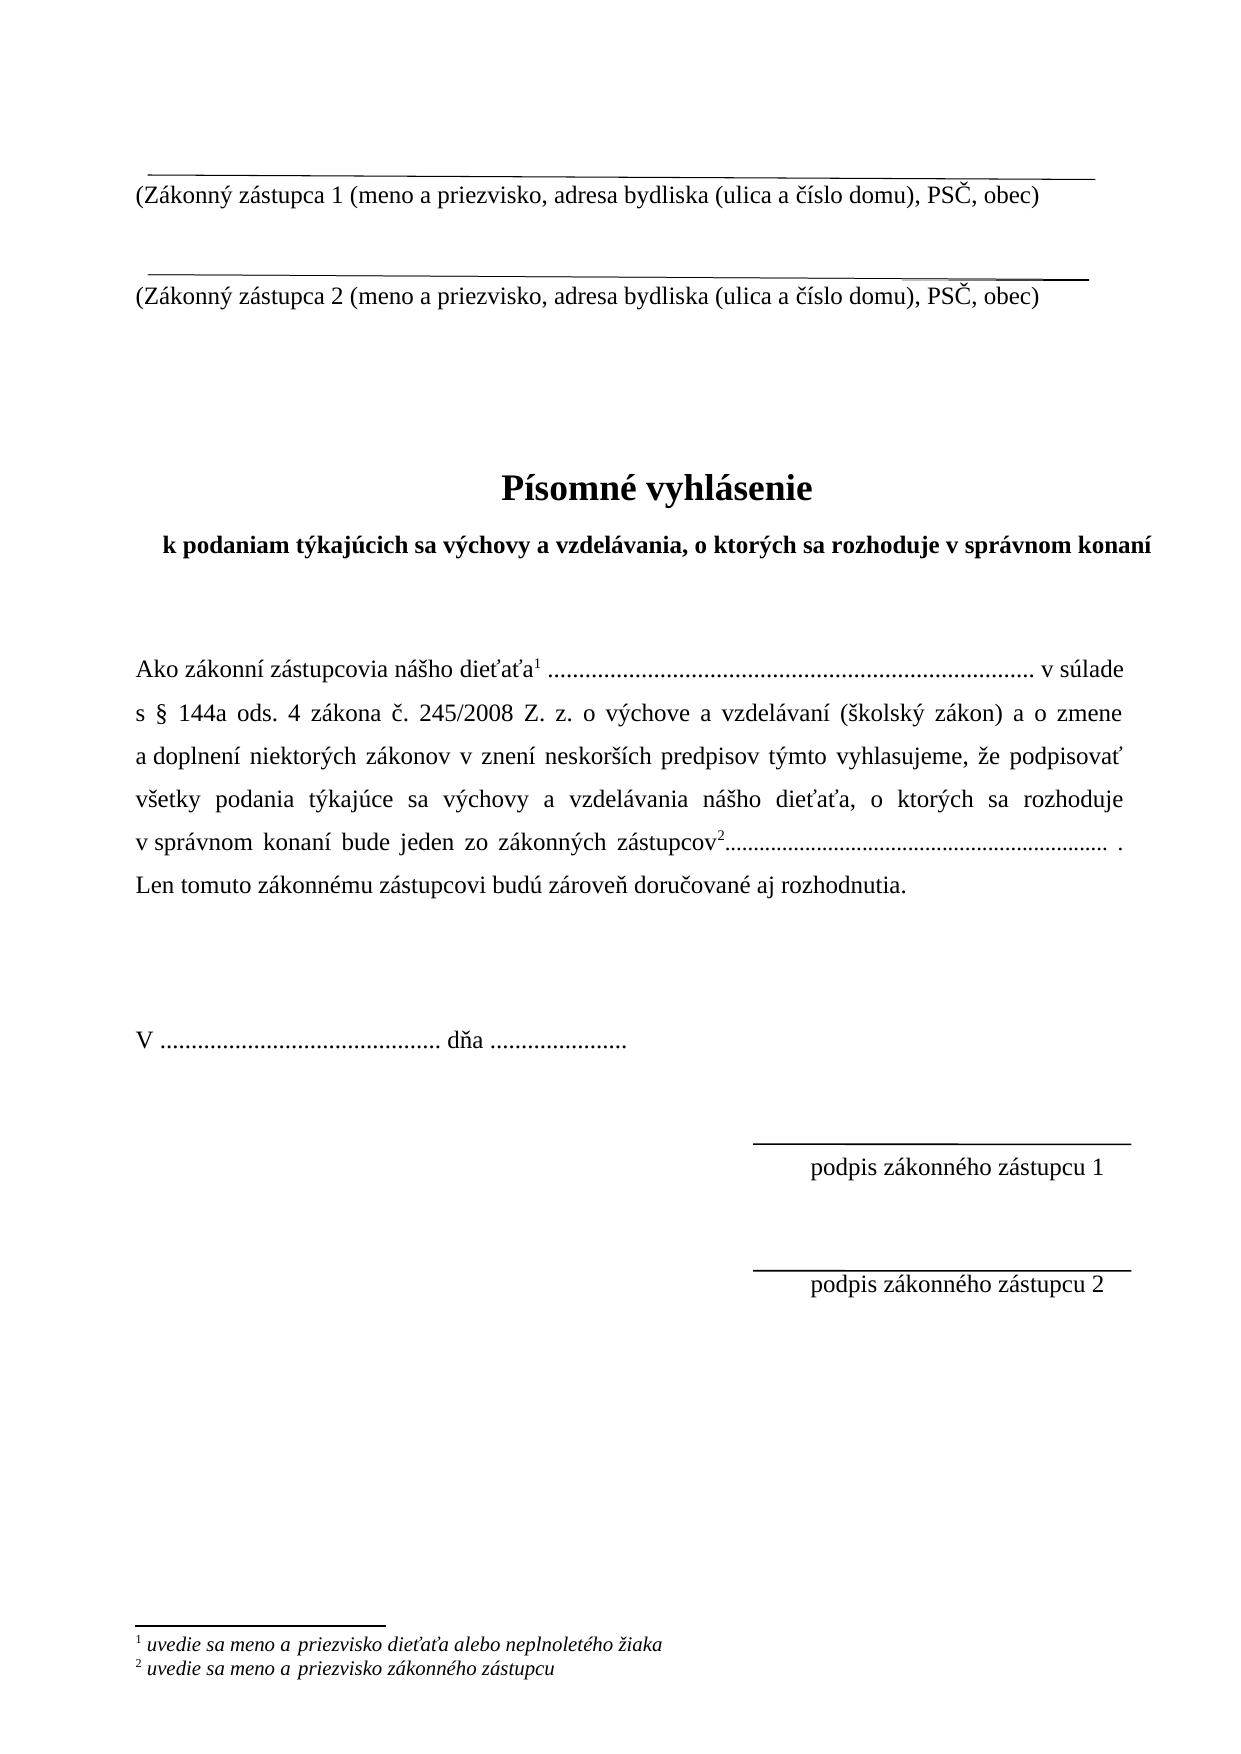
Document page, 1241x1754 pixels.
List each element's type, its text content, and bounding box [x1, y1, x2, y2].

text Ako zákonní zástupcovia nášho dieťaťa .............................................................................. v súlade s § 144a ods. 4 zákona č. 245/2008 Z. z. o výchove a vzdelávaní (školský zákon) a o zmene a doplnení niektorých zákonov v znení neskorších predpisov týmto vyhlasujeme, že podpisovať všetky podania týkajúce sa výchovy a vzdelávania nášho dieťaťa, o ktorých sa rozhoduje v správnom konaní bude jeden zo zákonných zástupcov................................................................... . Len tomuto zákonnému zástupcovi budú zároveň doručované aj rozhodnutia. [135, 654, 1124, 899]
text podpis zákonného zástupcu 1 [735, 1152, 1134, 1181]
text podpis zákonného zástupcu 2 [735, 1269, 1134, 1298]
text (Zákonný zástupca 2 (meno a priezvisko, adresa bydliska (ulica a číslo domu), PSČ, obec) [135, 271, 1134, 310]
text Písomné vyhlásenie [135, 465, 1178, 508]
text V ............................................. dňa ...................... [135, 1026, 1134, 1054]
text k podaniam týkajúcich sa výchovy a vzdelávania, o ktorých sa rozhoduje v správnom konaní [135, 530, 1178, 559]
picture [147, 274, 1090, 281]
text (Zákonný zástupca 1 (meno a priezvisko, adresa bydliska (ulica a číslo domu), PSČ, obec) [135, 167, 1134, 209]
